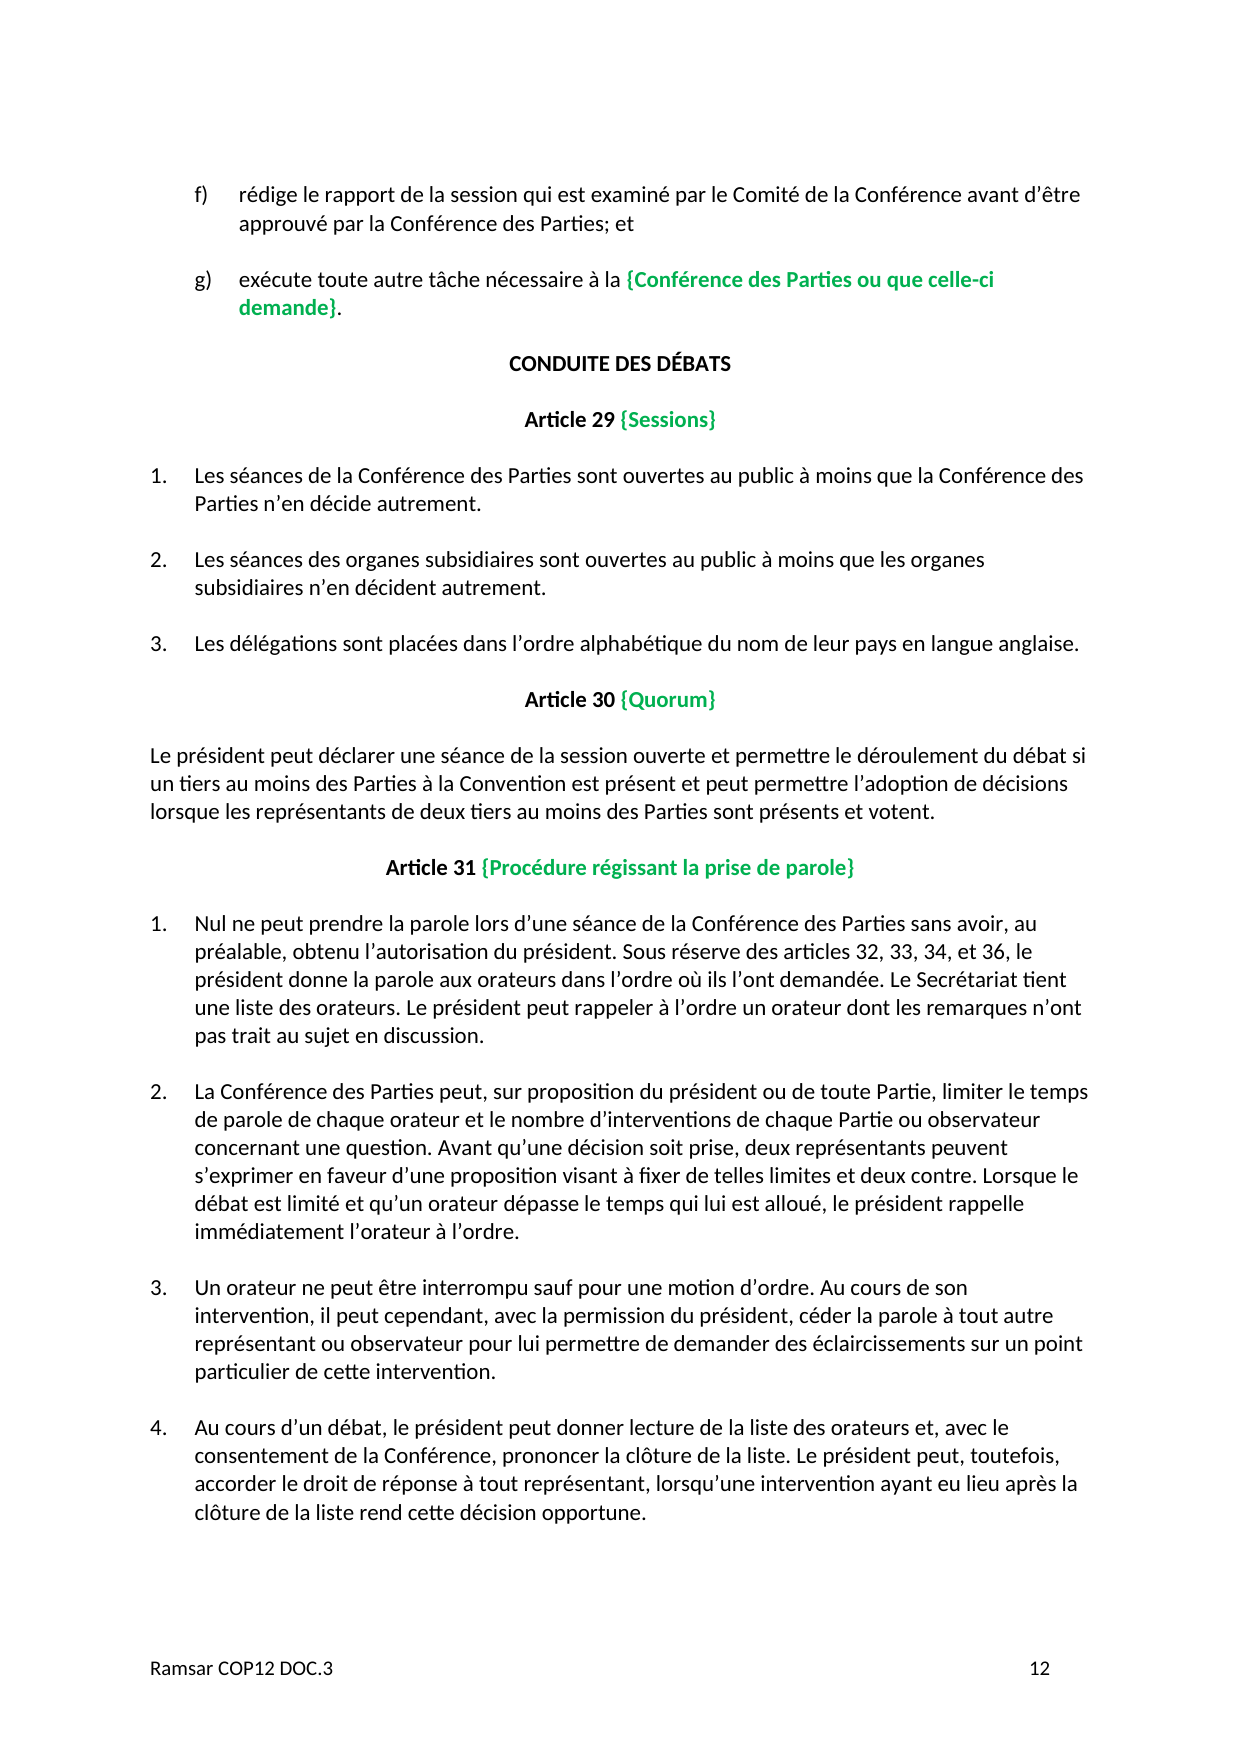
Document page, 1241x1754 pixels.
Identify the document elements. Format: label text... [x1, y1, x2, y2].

text f) rédige le rapport de la session qui est examiné par le Comité de la Conférence avant d’être approuvé par la Conférence des Parties; et [194, 181, 1090, 237]
text 4. Au cours d’un débat, le président peut donner lecture de la liste des orateurs et, avec le consentement de la Conférence, prononcer la clôture de la liste. Le président peut, toutefois, accorder le droit de réponse à tout représentant, lorsqu’une intervention ayant eu lieu après la clôture de la liste rend cette décision opportune. [150, 1413, 1090, 1526]
text 2. Les séances des organes subsidiaires sont ouvertes au public à moins que les organes subsidiaires n’en décident autrement. [150, 545, 1090, 601]
subtitle Article 29 {Sessions} [150, 405, 1090, 433]
subtitle Article 30 {Quorum} [150, 685, 1090, 713]
subtitle Article 31 {Procédure régissant la prise de parole} [150, 853, 1090, 881]
text 1. Les séances de la Conférence des Parties sont ouvertes au public à moins que la Conférence des Parties n’en décide autrement. [150, 461, 1090, 517]
text Le président peut déclarer une séance de la session ouverte et permettre le déroulement du débat si un tiers au moins des Parties à la Convention est présent et peut permettre l’adoption de décisions lorsque les représentants de deux tiers au moins des Parties sont présents et votent. [150, 741, 1090, 825]
text 3. Les délégations sont placées dans l’ordre alphabétique du nom de leur pays en langue anglaise. [150, 629, 1090, 657]
text 3. Un orateur ne peut être interrompu sauf pour une motion d’ordre. Au cours de son intervention, il peut cependant, avec la permission du président, céder la parole à tout autre représentant ou observateur pour lui permettre de demander des éclaircissements sur un point particulier de cette intervention. [150, 1273, 1090, 1386]
text 2. La Conférence des Parties peut, sur proposition du président ou de toute Partie, limiter le temps de parole de chaque orateur et le nombre d’interventions de chaque Partie ou observateur concernant une question. Avant qu’une décision soit prise, deux représentants peuvent s’exprimer en faveur d’une proposition visant à fixer de telles limites et deux contre. Lorsque le débat est limité et qu’un orateur dépasse le temps qui lui est alloué, le président rappelle immédiatement l’orateur à l’ordre. [150, 1077, 1090, 1245]
text CONDUITE DES DÉBATS [150, 349, 1090, 377]
text g) exécute toute autre tâche nécessaire à la {Conférence des Parties ou que celle-ci demande}. [194, 265, 1090, 321]
text 1. Nul ne peut prendre la parole lors d’une séance de la Conférence des Parties sans avoir, au préalable, obtenu l’autorisation du président. Sous réserve des articles 32, 33, 34, et 36, le président donne la parole aux orateurs dans l’ordre où ils l’ont demandée. Le Secrétariat tient une liste des orateurs. Le président peut rappeler à l’ordre un orateur dont les remarques n’ont pas trait au sujet en discussion. [150, 909, 1090, 1049]
